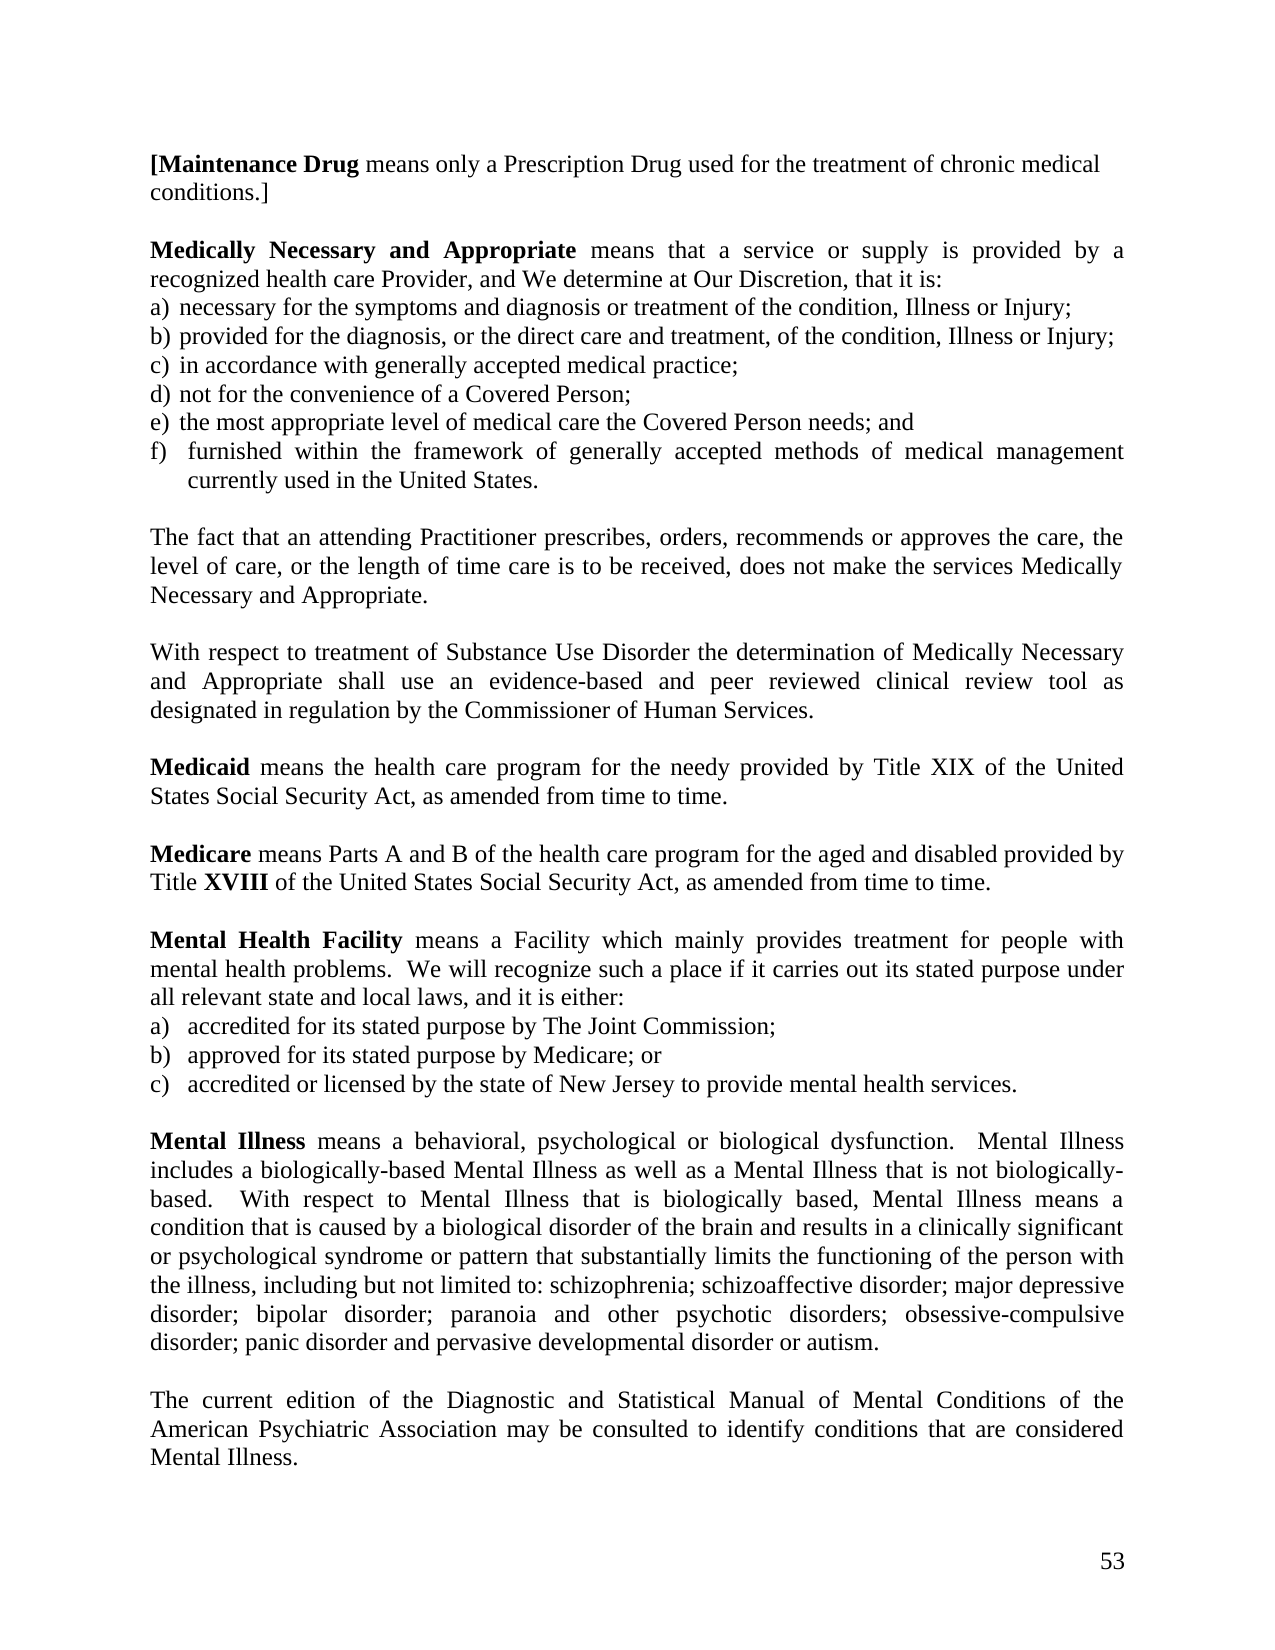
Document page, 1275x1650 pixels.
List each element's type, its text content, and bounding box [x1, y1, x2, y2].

text [Maintenance Drug means only a Prescription Drug used for the treatment of chronic medical conditions.] [150, 149, 1125, 206]
list not for the convenience of a Covered Person; [150, 379, 1125, 407]
list approved for its stated purpose by Medicare; or [150, 1040, 1125, 1069]
list accredited or licensed by the state of to provide mental health services. [150, 1069, 1125, 1097]
list furnished within the framework of generally accepted methods of medical management currently used in the . [150, 436, 1125, 494]
text Medicare means Parts A and B of the health care program for the aged and disabled provided by Title XVIII of the United States Social Security Act, as amended from time to time. [150, 839, 1125, 896]
list in accordance with generally accepted medical practice; [150, 350, 1125, 379]
text With respect to treatment of Substance Use Disorder the determination of Medically Necessary and Appropriate shall use an evidence-based and peer reviewed clinical review tool as designated in regulation by the Commissioner of Human Services. [150, 637, 1125, 724]
text Medicaid means the health care program for the needy provided by Title XIX of the United States Social Security Act, as amended from time to time. [150, 752, 1125, 810]
text The current edition of the Diagnostic and Statistical Manual of Mental Conditions of the American Psychiatric Association may be consulted to identify conditions that are considered Mental Illness. [150, 1385, 1125, 1471]
text Medically Necessary and Appropriate means that a service or supply is provided by a recognized health care Provider, and We determine at Our Discretion, that it is: [150, 235, 1125, 292]
list necessary for the symptoms and diagnosis or treatment of the condition, Illness or Injury; [150, 292, 1125, 321]
text Mental Health Facility means a Facility which mainly provides treatment for people with mental health problems. We will recognize such a place if it carries out its stated purpose under all relevant state and local laws, and it is either: [150, 925, 1125, 1011]
list accredited for its stated purpose by The Joint Commission; [150, 1011, 1125, 1040]
text The fact that an attending Practitioner prescribes, orders, recommends or approves the care, the level of care, or the length of time care is to be received, does not make the services Medically Necessary and Appropriate. [150, 522, 1125, 609]
list the most appropriate level of medical care the Covered Person needs; and [150, 407, 1125, 436]
list provided for the diagnosis, or the direct care and treatment, of the condition, Illness or Injury; [150, 321, 1125, 350]
text Mental Illness means a behavioral, psychological or biological dysfunction. Mental Illness includes a biologically-based Mental Illness as well as a Mental Illness that is not biologically-based. With respect to Mental Illness that is biologically based, Mental Illness means a condition that is caused by a biological disorder of the brain and results in a clinically significant or psychological syndrome or pattern that substantially limits the functioning of the person with the illness, including but not limited to: schizophrenia; schizoaffective disorder; major depressive disorder; bipolar disorder; paranoia and other psychotic disorders; obsessive-compulsive disorder; panic disorder and pervasive developmental disorder or autism. [150, 1126, 1125, 1356]
